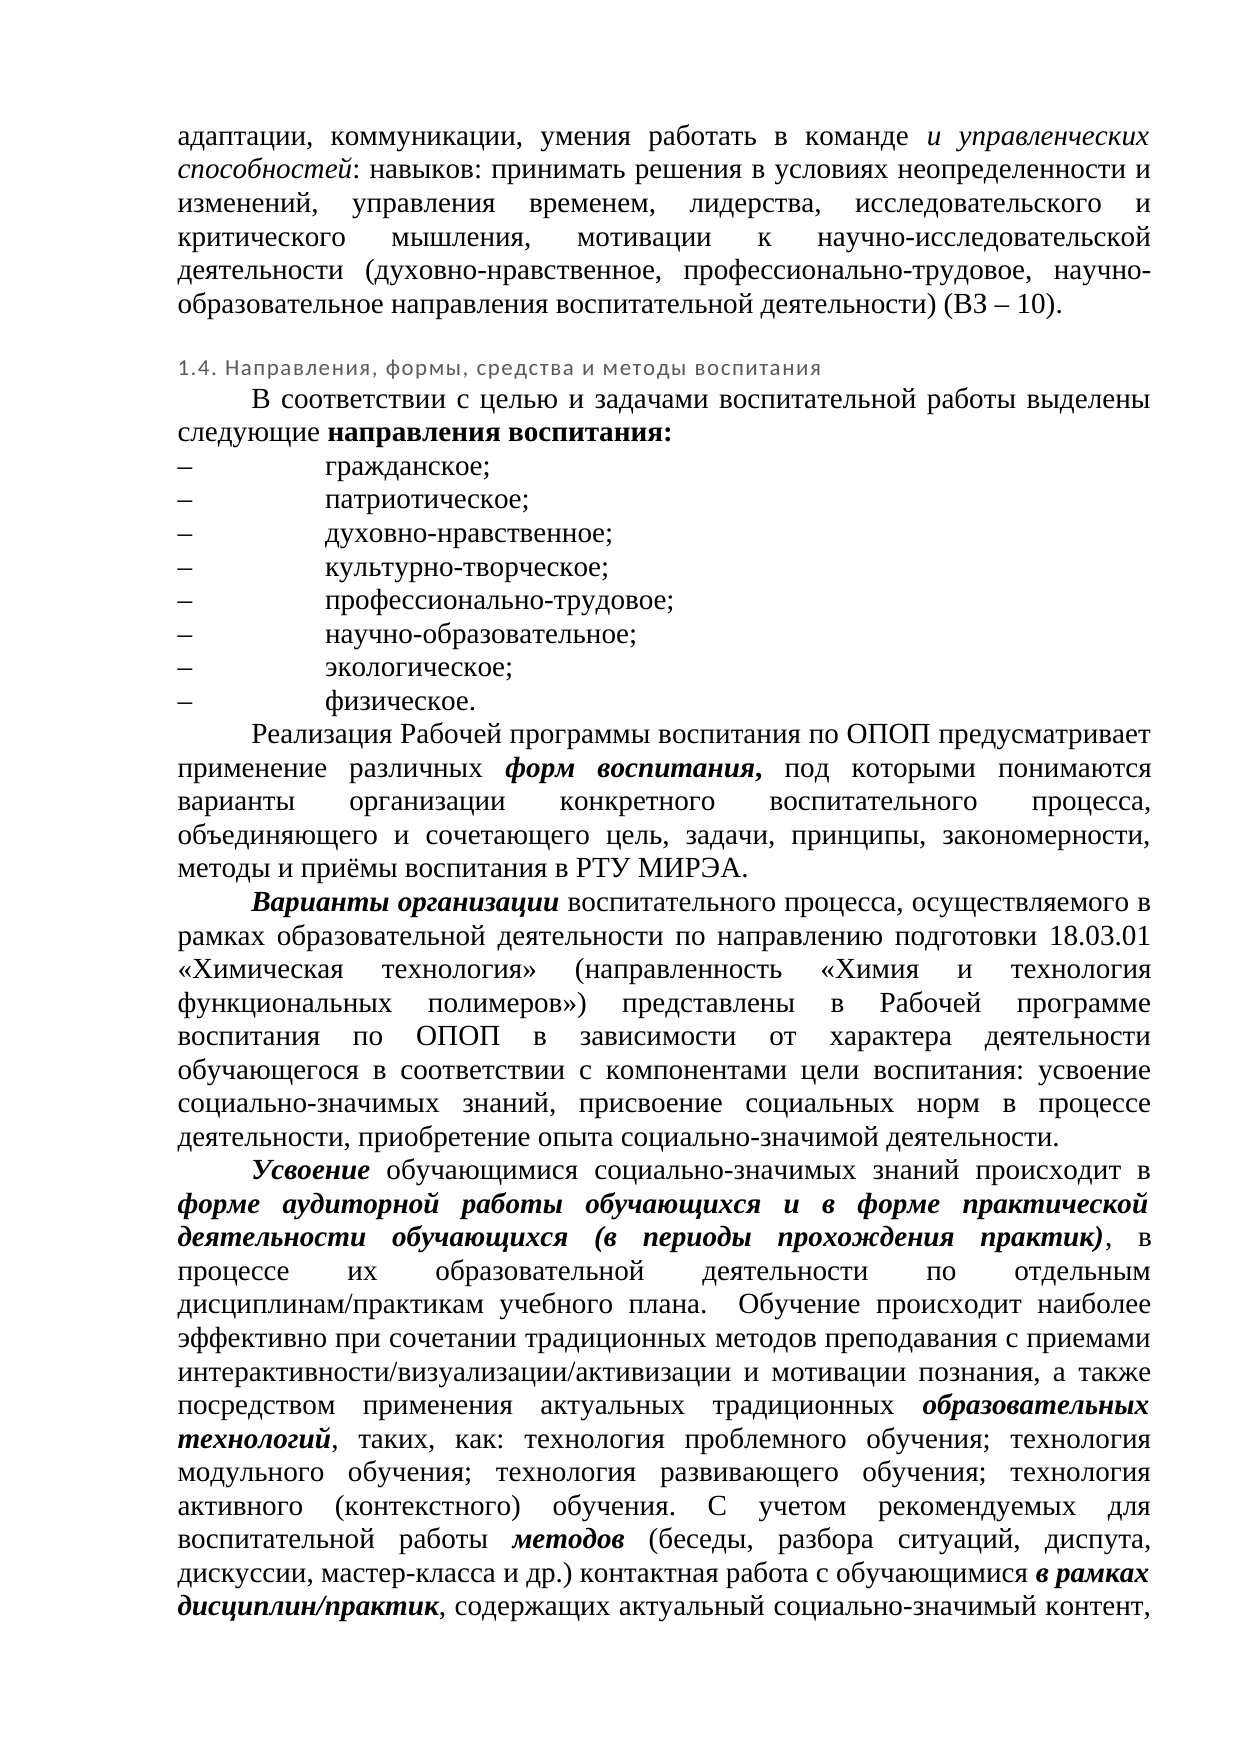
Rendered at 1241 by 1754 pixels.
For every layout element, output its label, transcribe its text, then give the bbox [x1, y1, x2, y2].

text – экологическое; [177, 649, 1152, 683]
text – профессионально-трудовое; [177, 582, 1152, 616]
subtitle 1.4. Направления, формы, средства и методы воспитания [177, 353, 1152, 381]
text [177, 1152, 1152, 1622]
text В соответствии с целью и задачами воспитательной работы выделены следующие направления воспитания: [177, 381, 1152, 448]
text – научно-образовательное; [177, 616, 1152, 649]
text – патриотическое; [177, 482, 1152, 515]
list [177, 118, 1152, 319]
text Варианты организации воспитательного процесса, осуществляемого в рамках образовательной деятельности по направлению подготовки 18.03.01 «Химическая технология» (направленность «Химия и технология функциональных полимеров») представлены в Рабочей программе воспитания по ОПОП в зависимости от характера деятельности обучающегося в соответствии с компонентами цели воспитания: усвоение социально-значимых знаний, присвоение социальных норм в процессе деятельности, приобретение опыта социально-значимой деятельности. [177, 884, 1152, 1152]
text – физическое. [177, 683, 1152, 716]
text – культурно-творческое; [177, 549, 1152, 582]
text – духовно-нравственное; [177, 515, 1152, 549]
text – гражданское; [177, 448, 1152, 482]
text Реализация Рабочей программы воспитания по ОПОП предусматривает применение различных форм воспитания, под которыми понимаются варианты организации конкретного воспитательного процесса, объединяющего и сочетающего цель, задачи, принципы, закономерности, методы и приёмы воспитания в РТУ МИРЭА. [177, 716, 1152, 884]
